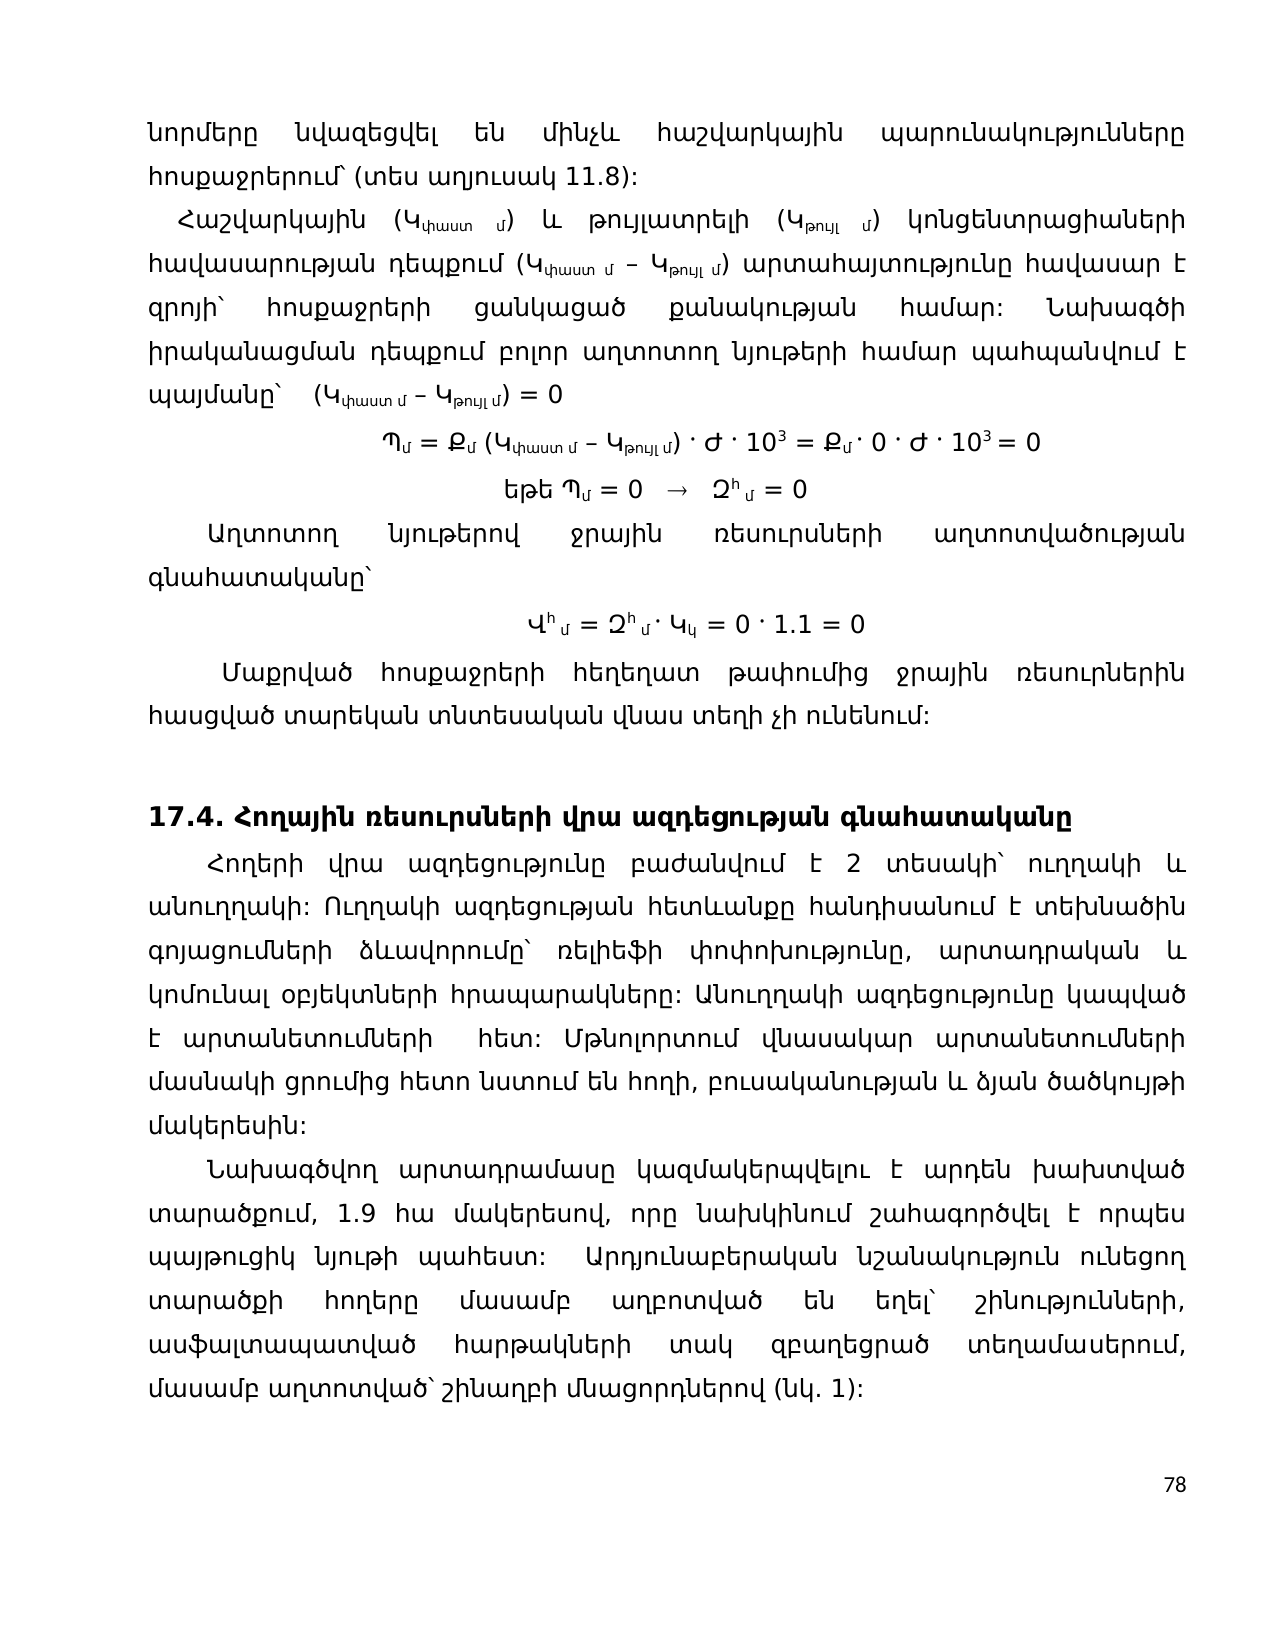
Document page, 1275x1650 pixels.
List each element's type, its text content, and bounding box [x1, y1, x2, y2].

text Պմ = Քմ (Կփաստ մ – Կթույլ մ) · Ժ · 103 = Քմ · 0 · Ժ · 103 = 0 [236, 424, 1186, 458]
text Վհ մ = Զհ մ · Կկ = 0 · 1.1 = 0 [148, 607, 1186, 641]
text Նախագծվող արտադրամասը կազմակերպվելու է արդեն խախտված տարածքում, 1.9 հա մակերեսով, որը նախկինում շահագործվել է որպես պայթուցիկ նյութի պահեստ: Արդյունաբերական նշանակություն ունեցող տարածքի հողերը մասամբ աղբոտված են եղել՝ շինությունների, ասֆալտապատված հարթակների տակ զբաղեցրած տեղամասերում, մասամբ աղտոտված՝ շինաղբի մնացորդներով (նկ. 1): [148, 1155, 1186, 1403]
text 17.4. Հողային ռեսուրսների վրա ազդեցության գնահատականը [148, 801, 1186, 833]
text Հողերի վրա ազդեցությունը բաժանվում է 2 տեսակի՝ ուղղակի և անուղղակի: Ուղղակի ազդեցության հետևանքը հանդիսանում է տեխնածին գոյացումների ձևավորումը՝ ռելիեֆի փոփոխությունը, արտադրական և կոմունալ օբյեկտների հրապարակները: Անուղղակի ազդեցությունը կապված է արտանետումների հետ: Մթնոլորտում վնասակար արտանետումների մասնակի ցրումից հետո նստում են հողի, բուսականության և ձյան ծածկույթի մակերեսին: [148, 849, 1186, 1140]
text Մաքրված հոսքաջրերի հեղեղատ թափումից ջրային ռեսուրներին հասցված տարեկան տնտեսական վնաս տեղի չի ունենում: [148, 658, 1186, 731]
text Աղտոտող նյութերով ջրային ռեսուրսների աղտոտվածության գնահատականը՝ [148, 519, 1186, 592]
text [148, 118, 1186, 191]
text Հաշվարկային (Կփաստ մ) և թույլատրելի (Կթույլ մ) կոնցենտրացիաների հավասարության դեպքում (Կփաստ մ – Կթույլ մ) արտահայտությունը հավասար է զրոյի՝ հոսքաջրերի ցանկացած քանակության համար: Նախագծի իրականացման դեպքում բոլոր աղտոտող նյութերի համար պահպանվում է պայմանը՝ (Կփաստ մ – Կթույլ մ) = 0 [148, 206, 1186, 410]
text եթե Պմ = 0 Զհ մ = 0 [148, 475, 1186, 504]
